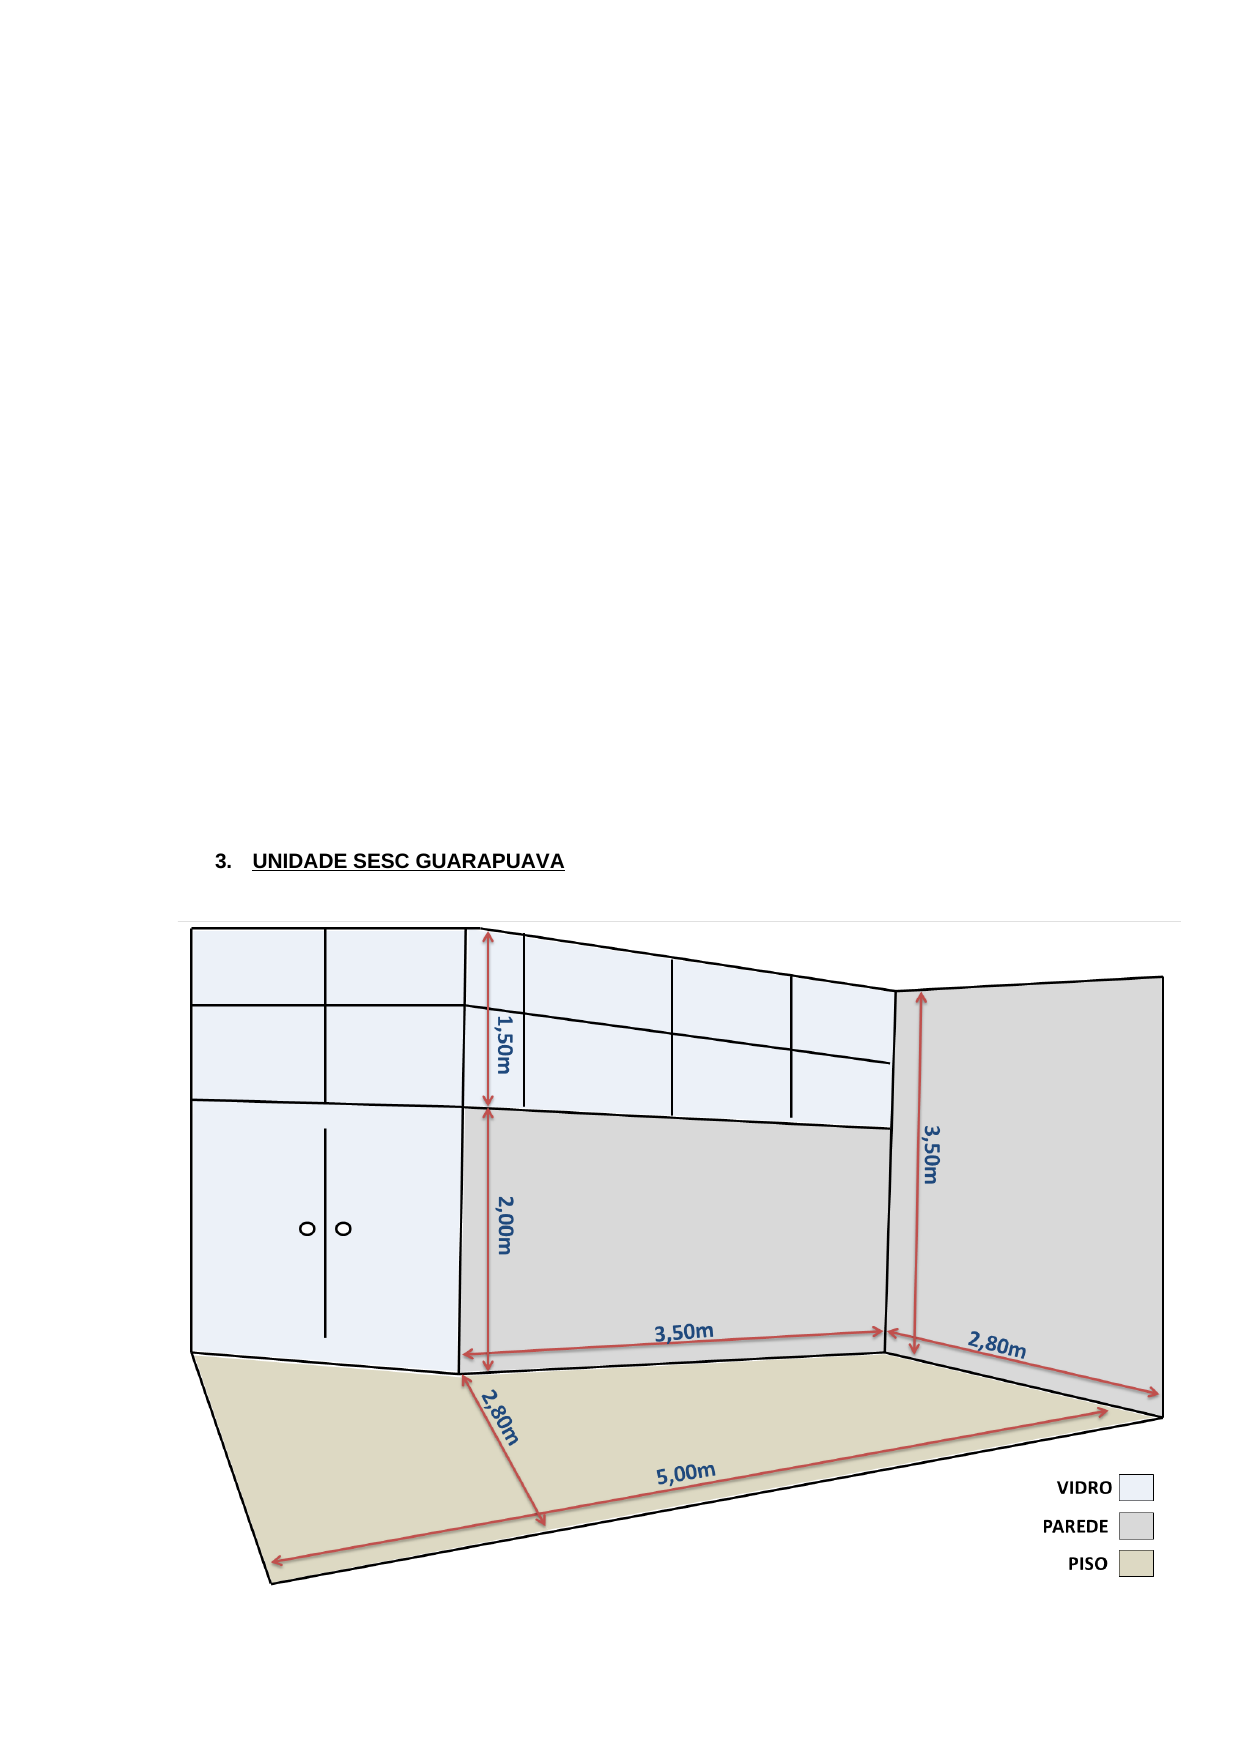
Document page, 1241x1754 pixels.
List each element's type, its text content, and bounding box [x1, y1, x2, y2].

picture [177, 918, 1181, 1598]
subtitle UNIDADE SESC GUARAPUAVA [215, 849, 1063, 873]
